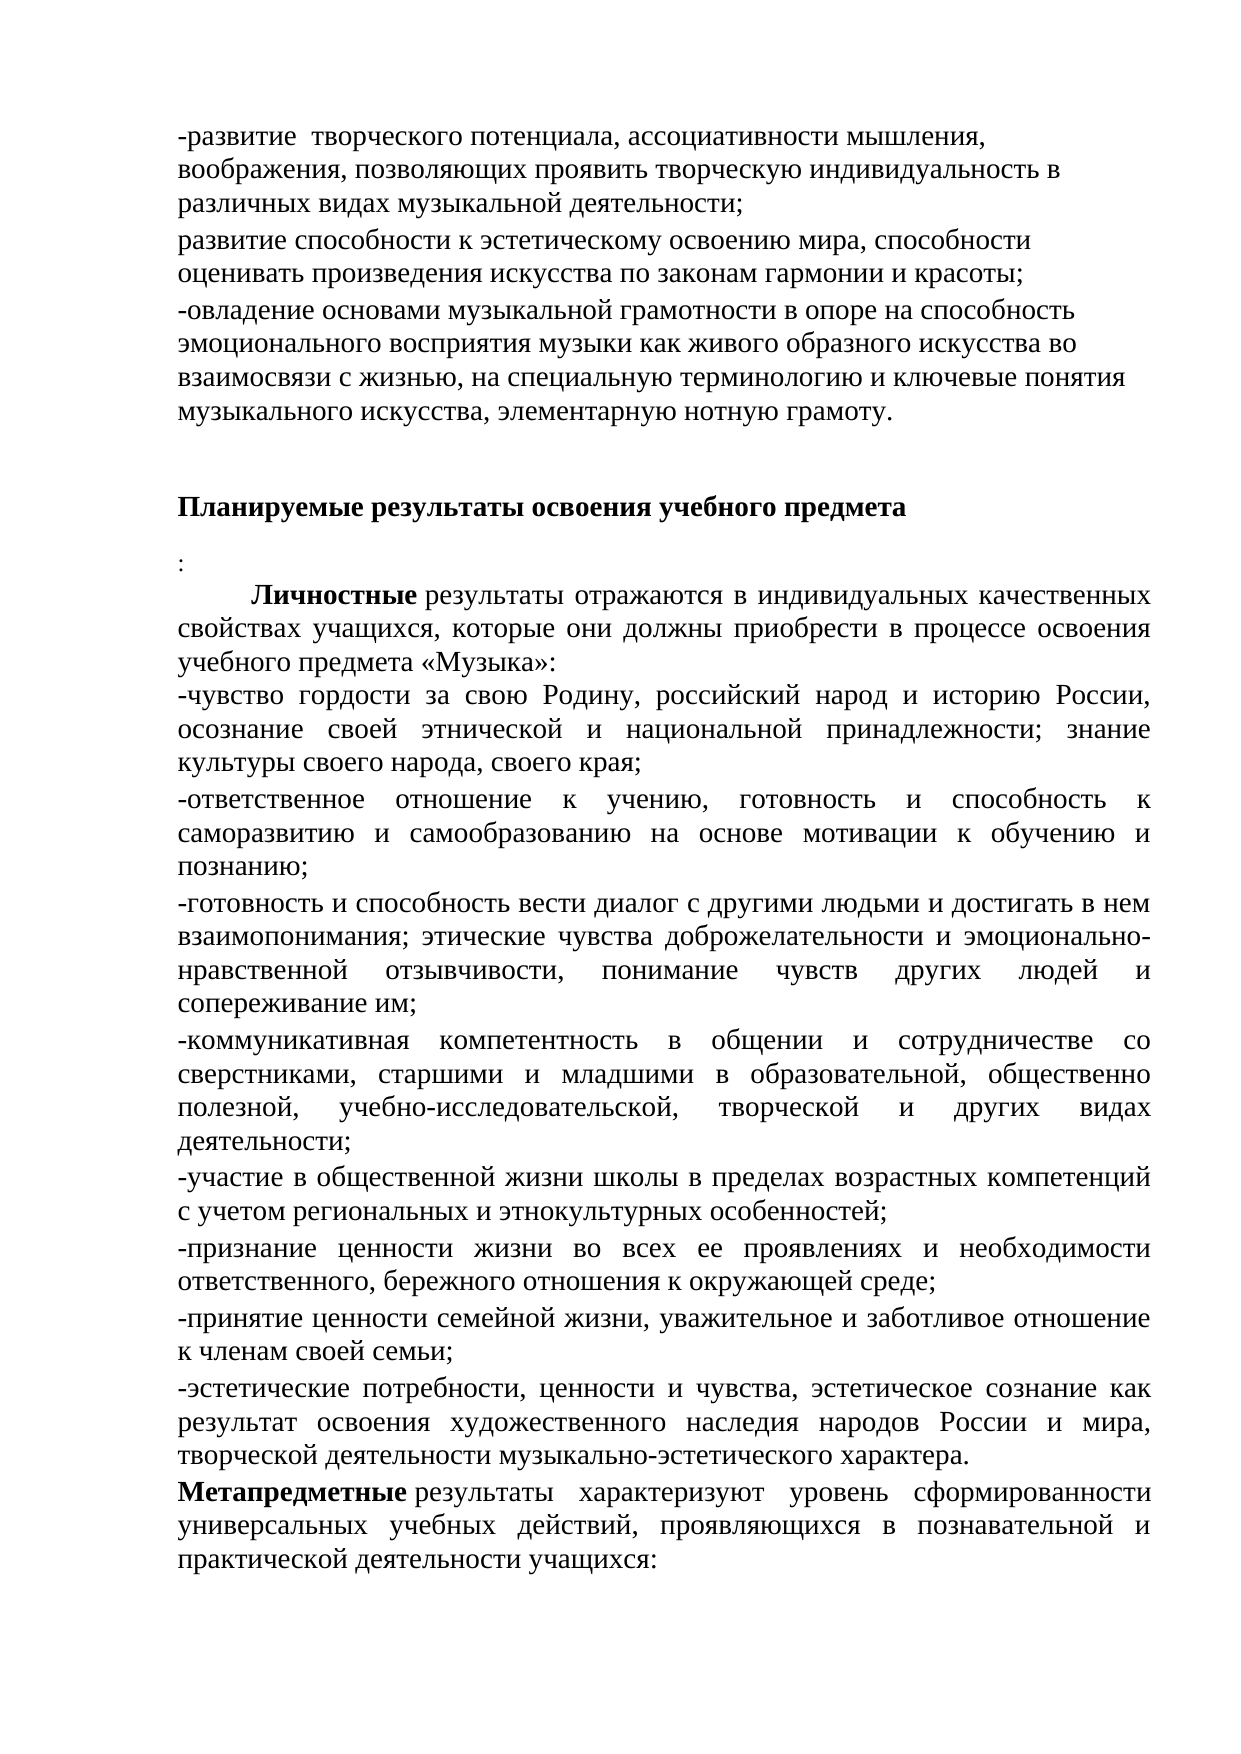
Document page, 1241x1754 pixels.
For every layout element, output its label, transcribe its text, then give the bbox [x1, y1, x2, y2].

text -чувство гордости за свою Родину, российский народ и историю России, осознание своей этнической и национальной принадлежности; знание культуры своего народа, своего края; [177, 677, 1152, 778]
text Планируемые результаты освоения учебного предмета [177, 489, 1152, 522]
text -коммуникативная компетентность в общении и сотрудничестве со сверстниками, старшими и младшими в образовательной, общественно полезной, учебно-исследовательской, творческой и других видах деятельности; [177, 1022, 1152, 1156]
text Метапредметные результаты характеризуют уровень сформированности универсальных учебных действий, проявляющихся в познавательной и практической деятельности учащихся: [177, 1474, 1152, 1574]
text -участие в общественной жизни школы в пределах возрастных компетенций с учетом региональных и этнокультурных особенностей; [177, 1159, 1152, 1227]
text -признание ценности жизни во всех ее проявлениях и необходимости ответственного, бережного отношения к окружающей среде; [177, 1230, 1152, 1297]
text -готовность и способность вести диалог с другими людьми и достигать в нем взаимопонимания; этические чувства доброжелательности и эмоционально-нравственной отзывчивости, понимание чувств других людей и сопереживание им; [177, 885, 1152, 1019]
text развитие способности к эстетическому освоению мира, способности оценивать произведения искусства по законам гармонии и красоты; [177, 222, 1152, 289]
text Личностные результаты отражаются в индивидуальных качественных свойствах учащихся, которые они должны приобрести в процессе освоения учебного предмета «Музыка»: [177, 577, 1152, 677]
text -развитие творческого потенциала, ассоциативности мышления, воображения, позволяющих проявить творческую индивидуальность в различных видах музыкальной деятельности; [177, 118, 1152, 219]
text -эстетические потребности, ценности и чувства, эстетическое сознание как результат освоения художественного наследия народов России и мира, творческой деятельности музыкально-эстетического характера. [177, 1370, 1152, 1471]
text -принятие ценности семейной жизни, уважительное и заботливое отношение к членам своей семьи; [177, 1300, 1152, 1367]
text : [177, 548, 1152, 577]
text -ответственное отношение к учению, готовность и способность к саморазвитию и самообразованию на основе мотивации к обучению и познанию; [177, 781, 1152, 882]
text -овладение основами музыкальной грамотности в опоре на способность эмоционального восприятия музыки как живого образного искусства во взаимосвязи с жизнью, на специальную терминологию и ключевые понятия музыкального искусства, элементарную нотную грамоту. [177, 292, 1152, 426]
